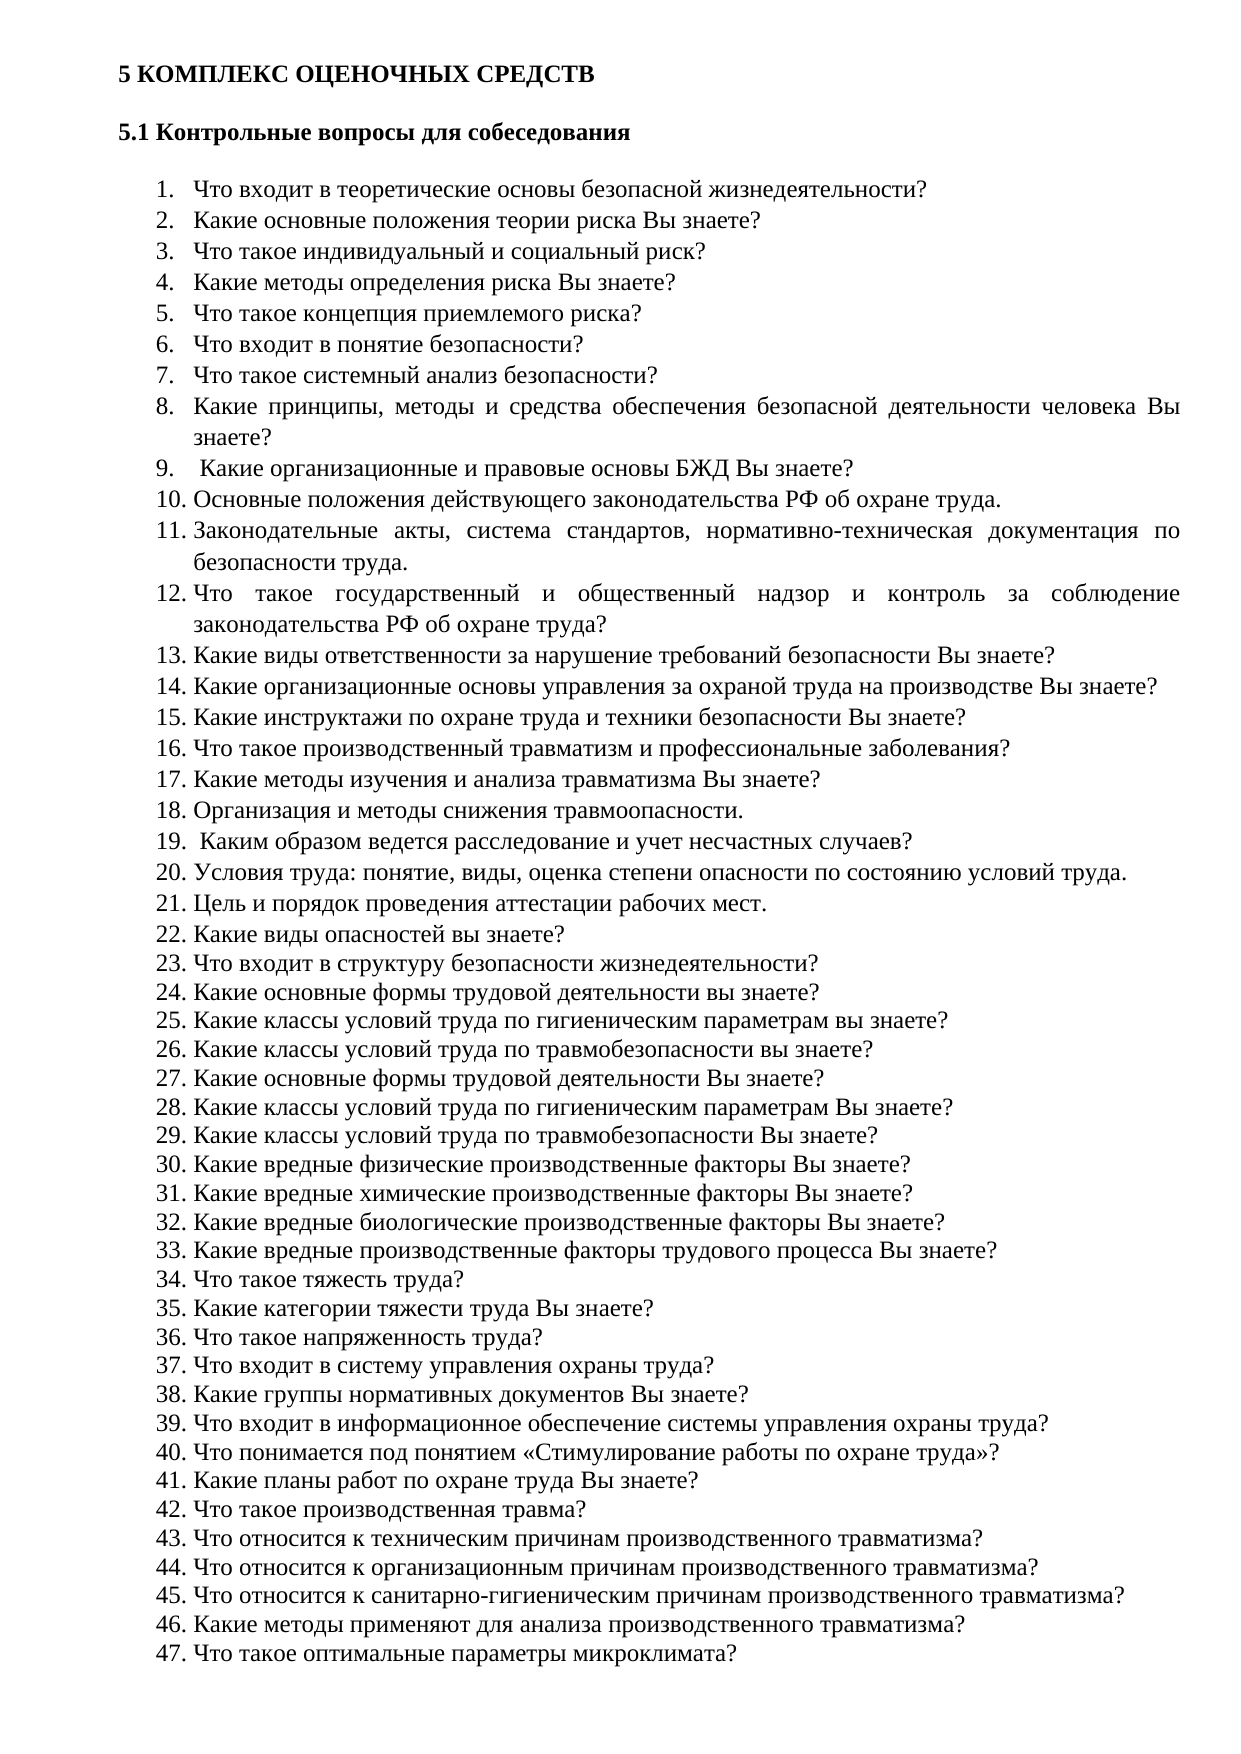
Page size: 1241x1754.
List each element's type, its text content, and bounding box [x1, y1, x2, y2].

list Что входит в информационное обеспечение системы управления охраны труда? [156, 1408, 1181, 1437]
list Какие организационные основы управления за охраной труда на производстве Вы знаете? [156, 671, 1181, 699]
list Какие классы условий труда по гигиеническим параметрам Вы знаете? [156, 1092, 1181, 1120]
list Что относится к организационным причинам производственного травматизма? [156, 1552, 1181, 1580]
list Какие методы изучения и анализа травматизма Вы знаете? [156, 764, 1181, 793]
list Какие методы определения риска Вы знаете? [156, 267, 1181, 296]
list Что входит в систему управления охраны труда? [156, 1350, 1181, 1379]
list Что такое системный анализ безопасности? [156, 360, 1181, 389]
list Какие организационные и правовые основы БЖД Вы знаете? [156, 453, 1181, 482]
list Какие вредные физические производственные факторы Вы знаете? [156, 1149, 1181, 1178]
list Какие основные формы трудовой деятельности Вы знаете? [156, 1063, 1181, 1092]
list Что относится к техническим причинам производственного травматизма? [156, 1523, 1181, 1552]
list Что такое производственный травматизм и профессиональные заболевания? [156, 733, 1181, 762]
list Цель и порядок проведения аттестации рабочих мест. [156, 888, 1181, 917]
list Какие основные формы трудовой деятельности вы знаете? [156, 977, 1181, 1005]
list Что входит в теоретические основы безопасной жизнедеятельности? [156, 174, 1181, 203]
list Что такое государственный и общественный надзор и контроль за соблюдение законодательства РФ об охране труда? [156, 578, 1181, 637]
list Какие вредные химические производственные факторы Вы знаете? [156, 1178, 1181, 1207]
list Организация и методы снижения травмоопасности. [156, 795, 1181, 824]
list Условия труда: понятие, виды, оценка степени опасности по состоянию условий труда. [156, 857, 1181, 886]
list Какие основные положения теории риска Вы знаете? [156, 205, 1181, 234]
list Какие принципы, методы и средства обеспечения безопасной деятельности человека Вы знаете? [156, 391, 1181, 451]
list Какие группы нормативных документов Вы знаете? [156, 1379, 1181, 1408]
list Какие вредные производственные факторы трудового процесса Вы знаете? [156, 1235, 1181, 1264]
list Что такое индивидуальный и социальный риск? [156, 236, 1181, 265]
list Что такое тяжесть труда? [156, 1264, 1181, 1293]
list Что входит в структуру безопасности жизнедеятельности? [156, 948, 1181, 977]
text 5.1 Контрольные вопросы для собеседования [118, 117, 1181, 145]
list Какие методы применяют для анализа производственного травматизма? [156, 1609, 1181, 1638]
list Что понимается под понятием «Стимулирование работы по охране труда»? [156, 1437, 1181, 1465]
list Что такое напряженность труда? [156, 1322, 1181, 1350]
list Какие виды ответственности за нарушение требований безопасности Вы знаете? [156, 640, 1181, 668]
list Что такое производственная травма? [156, 1494, 1181, 1523]
list Какие планы работ по охране труда Вы знаете? [156, 1465, 1181, 1494]
list Что такое оптимальные параметры микроклимата? [156, 1638, 1181, 1667]
list Какие классы условий труда по травмобезопасности вы знаете? [156, 1034, 1181, 1063]
list Какие вредные биологические производственные факторы Вы знаете? [156, 1207, 1181, 1235]
list Какие категории тяжести труда Вы знаете? [156, 1293, 1181, 1322]
list Что относится к санитарно-гигиеническим причинам производственного травматизма? [156, 1580, 1181, 1609]
list Каким образом ведется расследование и учет несчастных случаев? [156, 826, 1181, 855]
list Что входит в понятие безопасности? [156, 329, 1181, 358]
list Что такое концепция приемлемого риска? [156, 298, 1181, 327]
list Какие классы условий труда по гигиеническим параметрам вы знаете? [156, 1005, 1181, 1034]
list Какие виды опасностей вы знаете? [156, 919, 1181, 948]
list Какие инструктажи по охране труда и техники безопасности Вы знаете? [156, 702, 1181, 731]
list Какие классы условий труда по травмобезопасности Вы знаете? [156, 1120, 1181, 1149]
text 5 КОМПЛЕКС ОЦЕНОЧНЫХ СРЕДСТВ [118, 59, 1181, 88]
list Основные положения действующего законодательства РФ об охране труда. [156, 484, 1181, 513]
list Законодательные акты, система стандартов, нормативно-техническая документация по безопасности труда. [156, 516, 1181, 575]
